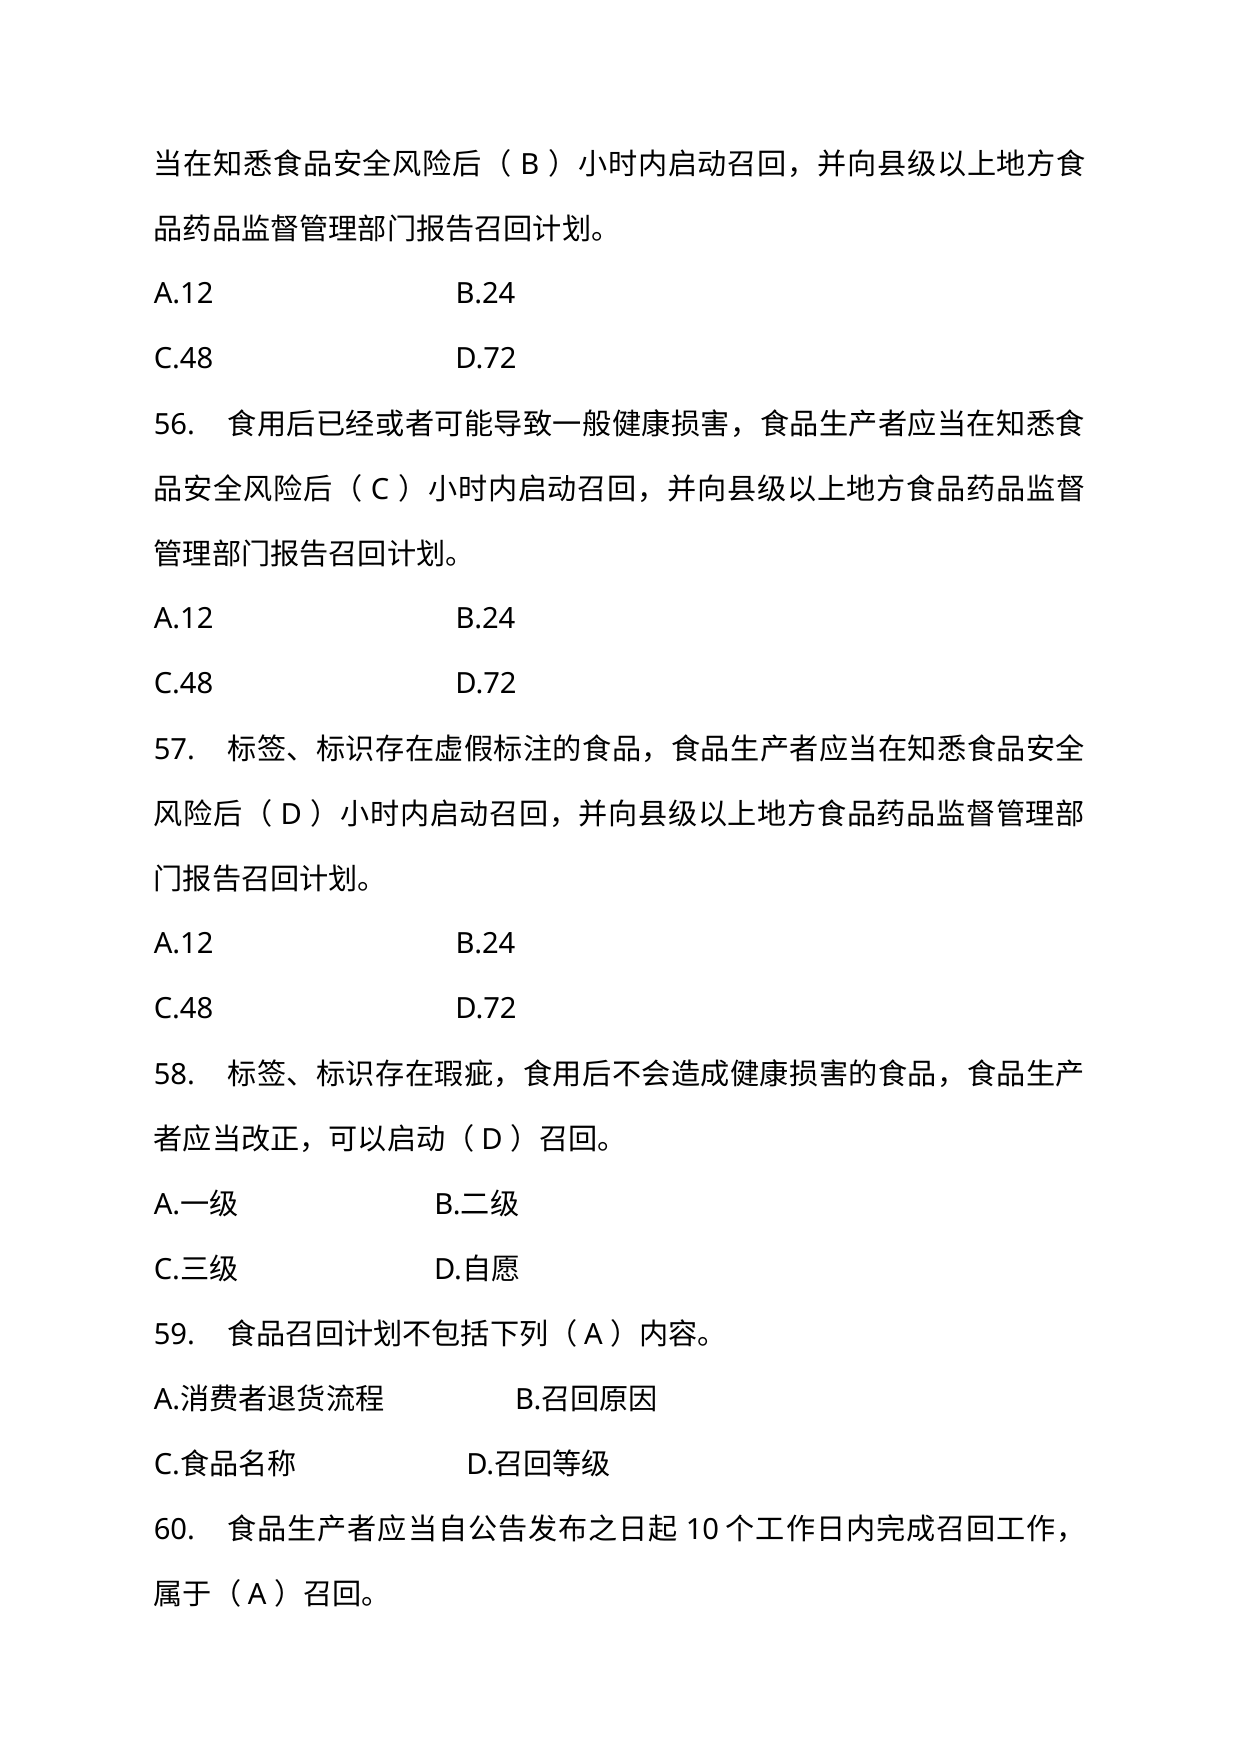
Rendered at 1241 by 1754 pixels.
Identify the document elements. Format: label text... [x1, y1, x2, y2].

text A.一级 B.二级 [153, 1169, 1087, 1234]
text 60. 食品生产者应当自公告发布之日起10个工作日内完成召回工作，属于（ A ）召回。 [153, 1494, 1087, 1624]
text 59. 食品召回计划不包括下列（ A ）内容。 [153, 1299, 1087, 1364]
text A.12 B.24 [153, 584, 1087, 649]
text C.48 D.72 [153, 649, 1087, 714]
text 58. 标签、标识存在瑕疵，食用后不会造成健康损害的食品，食品生产者应当改正，可以启动（ D ）召回。 [153, 1039, 1087, 1169]
text A.12 B.24 [153, 909, 1087, 974]
text C.食品名称 D.召回等级 [153, 1429, 1087, 1494]
text C.三级 D.自愿 [153, 1234, 1087, 1299]
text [153, 129, 1087, 259]
text 56. 食用后已经或者可能导致一般健康损害，食品生产者应当在知悉食品安全风险后（ C ）小时内启动召回，并向县级以上地方食品药品监督管理部门报告召回计划。 [153, 389, 1087, 584]
text C.48 D.72 [153, 324, 1087, 389]
text C.48 D.72 [153, 974, 1087, 1039]
text A.12 B.24 [153, 259, 1087, 324]
text A.消费者退货流程 B.召回原因 [153, 1364, 1087, 1429]
text 57. 标签、标识存在虚假标注的食品，食品生产者应当在知悉食品安全风险后（ D ）小时内启动召回，并向县级以上地方食品药品监督管理部门报告召回计划。 [153, 714, 1087, 909]
